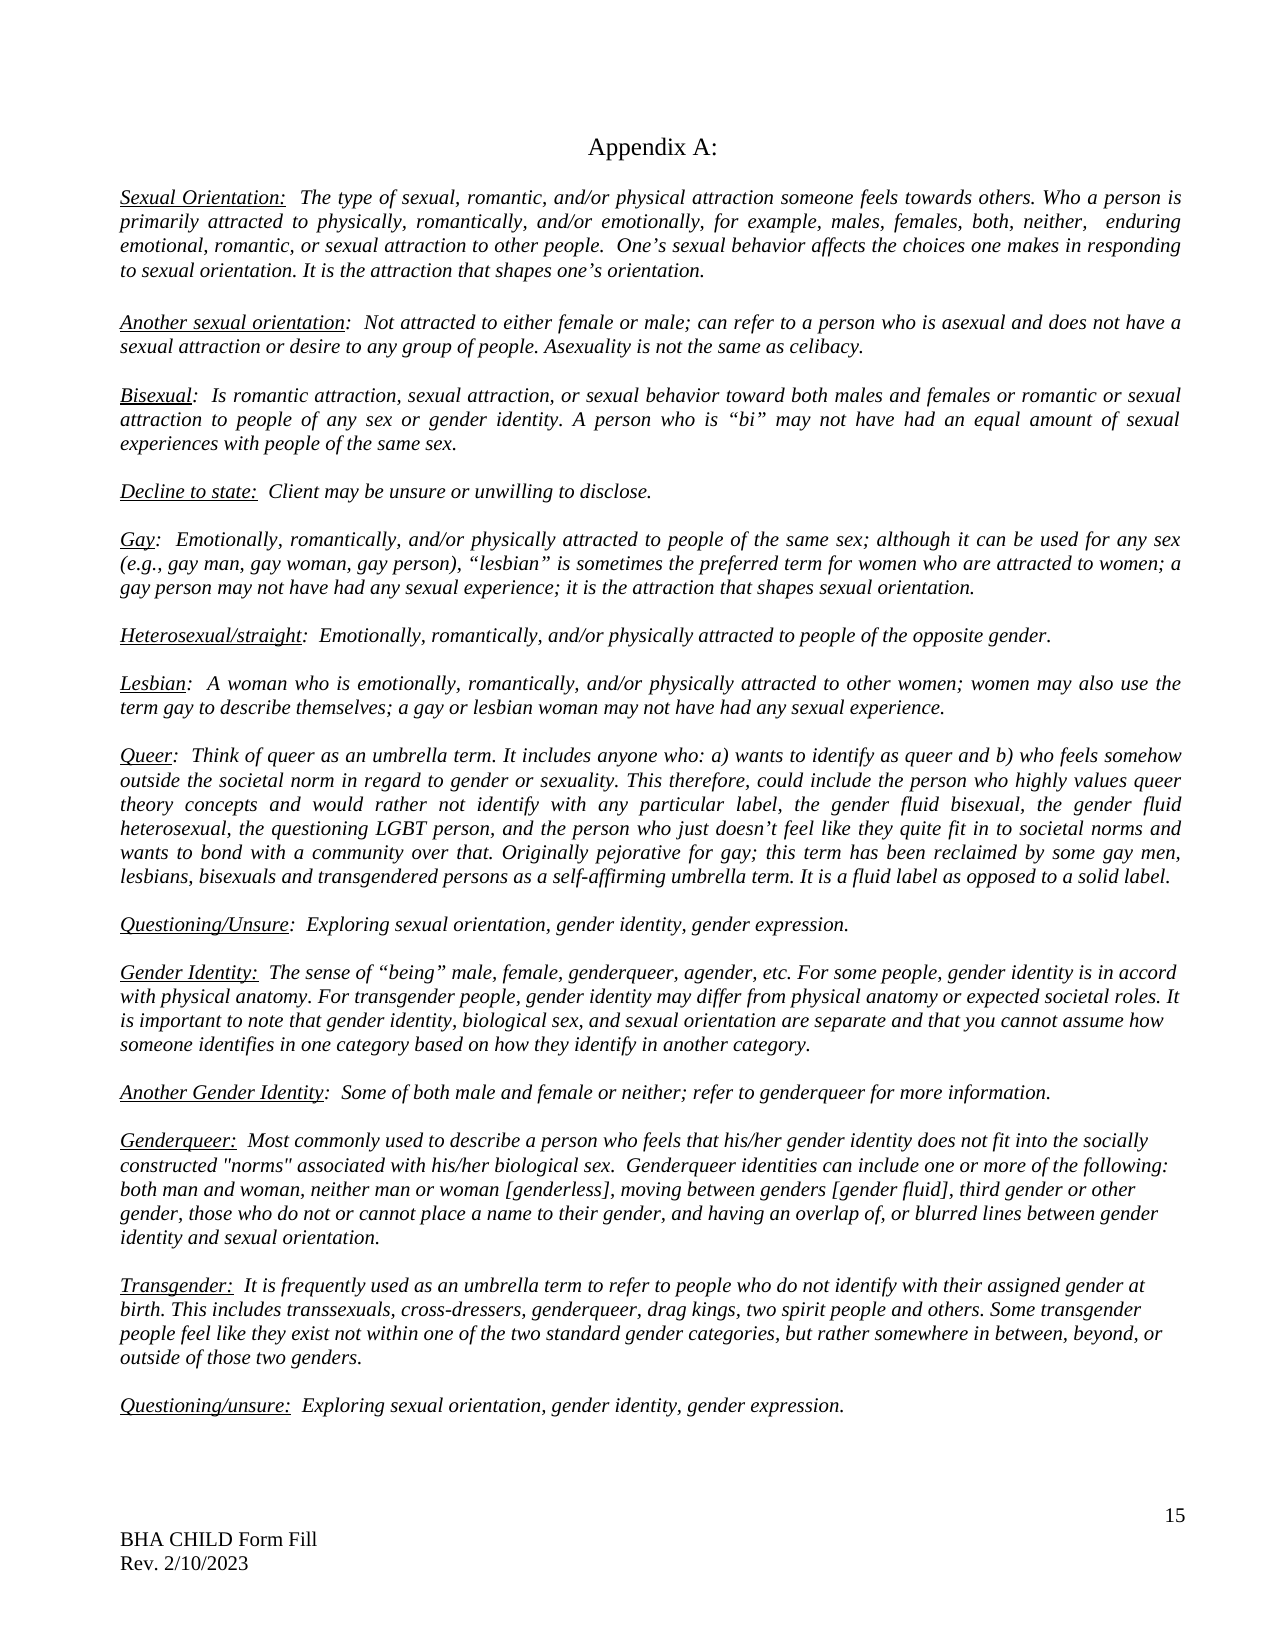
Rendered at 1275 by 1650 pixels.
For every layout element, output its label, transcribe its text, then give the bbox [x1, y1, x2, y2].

text Another sexual orientation: Not attracted to either female or male; can refer to a person who is asexual and does not have a sexual attraction or desire to any group of people. Asexuality is not the same as celibacy. [120, 310, 1185, 358]
text Heterosexual/straight: Emotionally, romantically, and/or physically attracted to people of the opposite gender. [120, 623, 1185, 647]
text Decline to state: Client may be unsure or unwilling to disclose. [120, 479, 1185, 503]
text Appendix A: [120, 132, 1185, 161]
text Questioning/unsure: Exploring sexual orientation, gender identity, gender expression. [120, 1393, 1185, 1417]
text Gender Identity: The sense of “being” male, female, genderqueer, agender, etc. For some people, gender identity is in accord with physical anatomy. For transgender people, gender identity may differ from physical anatomy or expected societal roles. It is important to note that gender identity, biological sex, and sexual orientation are separate and that you cannot assume how someone identifies in one category based on how they identify in another category. [120, 960, 1185, 1056]
text Bisexual: Is romantic attraction, sexual attraction, or sexual behavior toward both males and females or romantic or sexual attraction to people of any sex or gender identity. A person who is “bi” may not have had an equal amount of sexual experiences with people of the same sex. [120, 382, 1185, 455]
text Transgender: It is frequently used as an umbrella term to refer to people who do not identify with their assigned gender at birth. This includes transsexuals, cross-dressers, genderqueer, drag kings, two spirit people and others. Some transgender people feel like they exist not within one of the two standard gender categories, but rather somewhere in between, beyond, or outside of those two genders. [120, 1273, 1185, 1369]
text Queer: Think of queer as an umbrella term. It includes anyone who: a) wants to identify as queer and b) who feels somehow outside the societal norm in regard to gender or sexuality. This therefore, could include the person who highly values queer theory concepts and would rather not identify with any particular label, the gender fluid bisexual, the gender fluid heterosexual, the questioning LGBT person, and the person who just doesn’t feel like they quite fit in to societal norms and wants to bond with a community over that. Originally pejorative for gay; this term has been reclaimed by some gay men, lesbians, bisexuals and transgendered persons as a self-affirming umbrella term. It is a fluid label as opposed to a solid label. [120, 743, 1185, 888]
text Lesbian: A woman who is emotionally, romantically, and/or physically attracted to other women; women may also use the term gay to describe themselves; a gay or lesbian woman may not have had any sexual experience. [120, 671, 1185, 719]
text Sexual Orientation: The type of sexual, romantic, and/or physical attraction someone feels towards others. Who a person is primarily attracted to physically, romantically, and/or emotionally, for example, males, females, both, neither, enduring emotional, romantic, or sexual attraction to other people. One’s sexual behavior affects the choices one makes in responding to sexual orientation. It is the attraction that shapes one’s orientation. [120, 185, 1185, 282]
text Gay: Emotionally, romantically, and/or physically attracted to people of the same sex; although it can be used for any sex (e.g., gay man, gay woman, gay person), “lesbian” is sometimes the preferred term for women who are attracted to women; a gay person may not have had any sexual experience; it is the attraction that shapes sexual orientation. [120, 527, 1185, 599]
text Another Gender Identity: Some of both male and female or neither; refer to genderqueer for more information. [120, 1080, 1185, 1104]
text Genderqueer: Most commonly used to describe a person who feels that his/her gender identity does not fit into the socially constructed "norms" associated with his/her biological sex. Genderqueer identities can include one or more of the following: both man and woman, neither man or woman [genderless], moving between genders [gender fluid], third gender or other gender, those who do not or cannot place a name to their gender, and having an overlap of, or blurred lines between gender identity and sexual orientation. [120, 1128, 1185, 1249]
text Questioning/Unsure: Exploring sexual orientation, gender identity, gender expression. [120, 912, 1185, 936]
